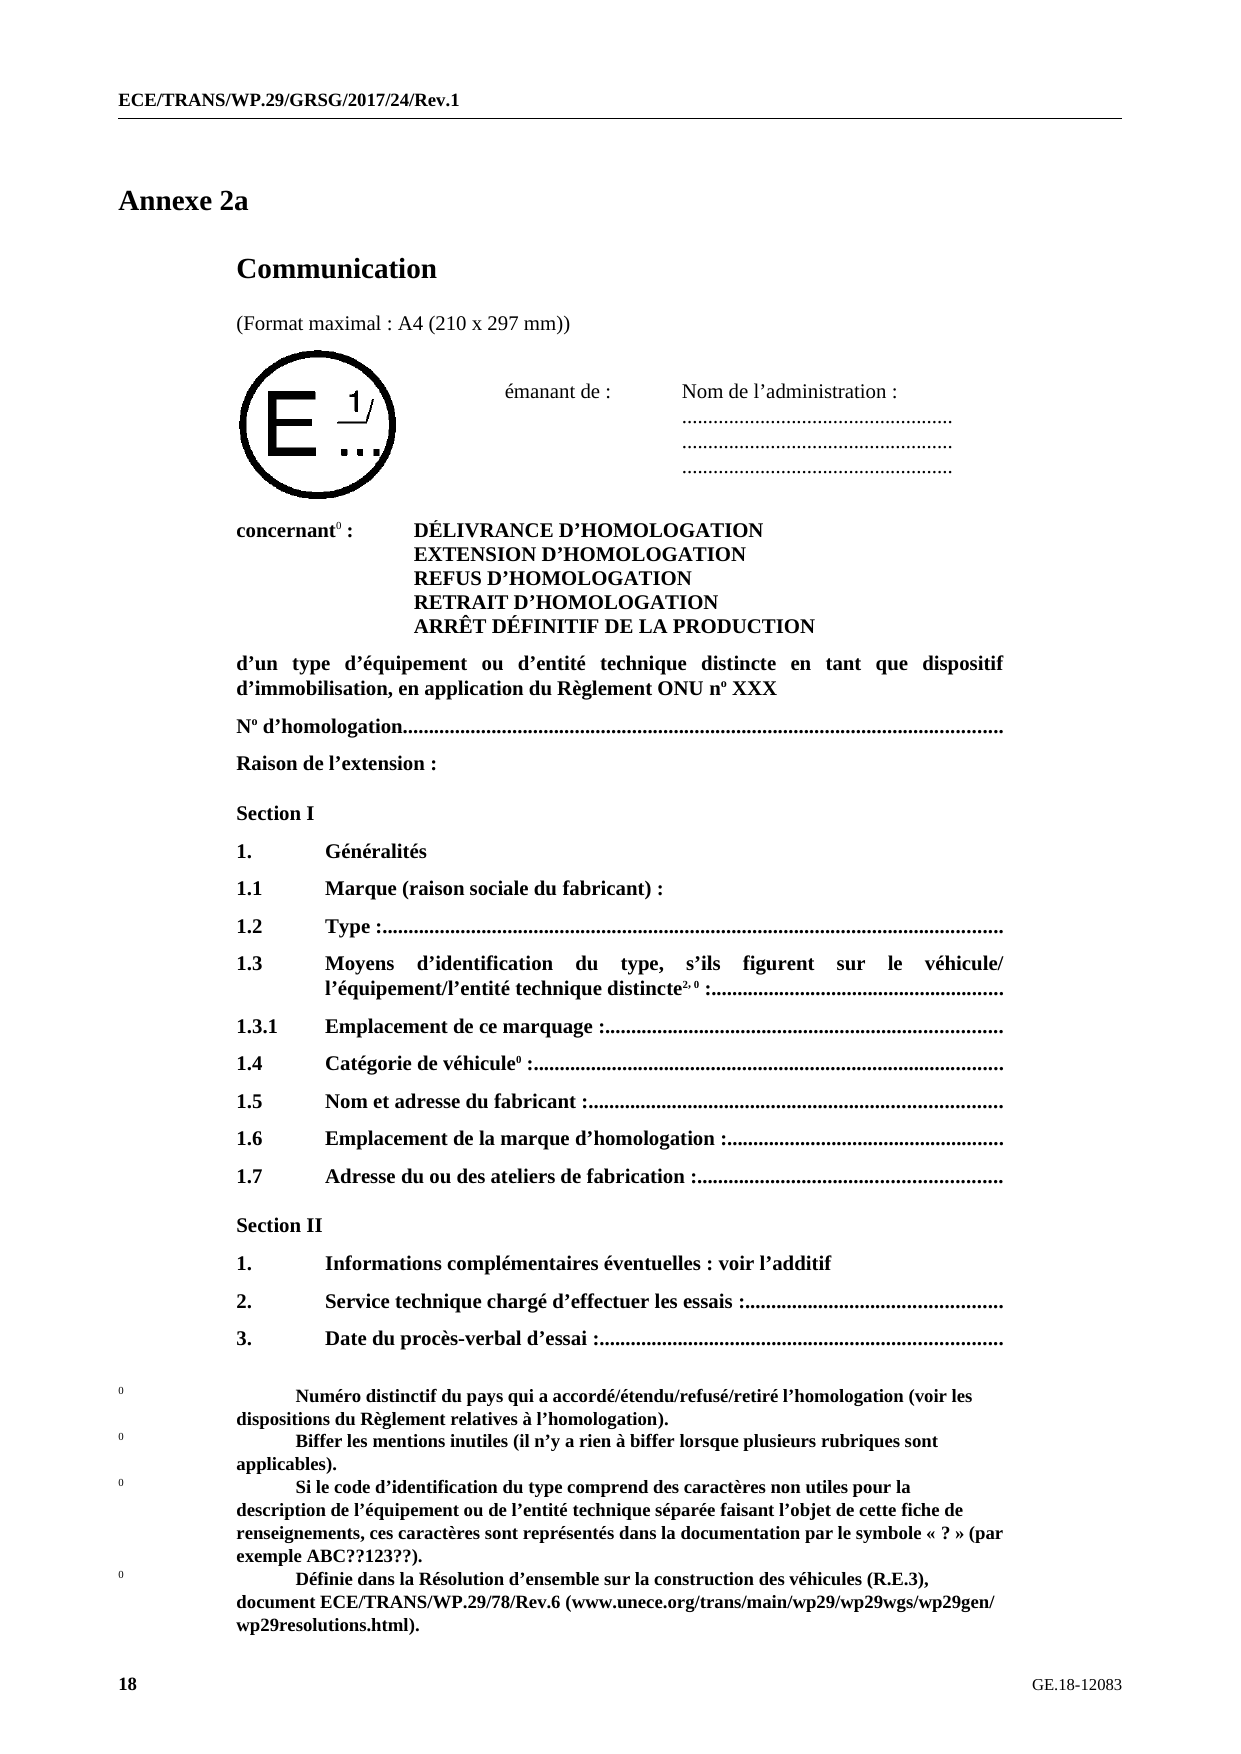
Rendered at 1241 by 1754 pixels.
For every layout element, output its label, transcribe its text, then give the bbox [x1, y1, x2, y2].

text 1.4 Catégorie de véhicule : [236, 1050, 1004, 1075]
text 1.1 Marque (raison sociale du fabricant) : [236, 875, 1004, 900]
text Section I [118, 800, 1004, 825]
text No d’homologation [236, 713, 1004, 738]
text 2. Service technique chargé d’effectuer les essais : [236, 1288, 1004, 1313]
text REFUS D’HOMOLOGATION [236, 566, 1004, 590]
text ARRÊT DÉFINITIF DE LA PRODUCTION [236, 614, 1004, 638]
text 1. Généralités [236, 838, 1004, 863]
text (Format maximal : A4 (210 x 297 mm)) [236, 310, 1004, 335]
text 1.5 Nom et adresse du fabricant : [236, 1088, 1004, 1113]
text 1.3 Moyens d’identification du type, s’ils figurent sur le véhicule/ l’équipement/l’entité technique distincte2, : [236, 950, 1004, 1000]
text 1.6 Emplacement de la marque d’homologation : [236, 1125, 1004, 1150]
text Raison de l’extension : [236, 750, 1004, 775]
text Annexe 2a [118, 185, 1004, 216]
text EXTENSION D’HOMOLOGATION [236, 542, 1004, 566]
text Section II [118, 1213, 1004, 1238]
picture [238, 349, 397, 500]
text 1.7 Adresse du ou des ateliers de fabrication : [236, 1163, 1004, 1188]
text d’un type d’équipement ou d’entité technique distincte en tant que dispositif d’immobilisation, en application du Règlement ONU no XXX [236, 650, 1004, 700]
text Communication [118, 254, 1004, 285]
text 3. Date du procès-verbal d’essai : [236, 1325, 1004, 1350]
text 1. Informations complémentaires éventuelles : voir l’additif [236, 1250, 1004, 1275]
text 1.3.1 Emplacement de ce marquage : [236, 1013, 1004, 1038]
text concernant : DÉLIVRANCE D’HOMOLOGATION [236, 517, 1004, 542]
text 1.2 Type : [236, 913, 1004, 938]
text RETRAIT D’HOMOLOGATION [236, 590, 1004, 614]
